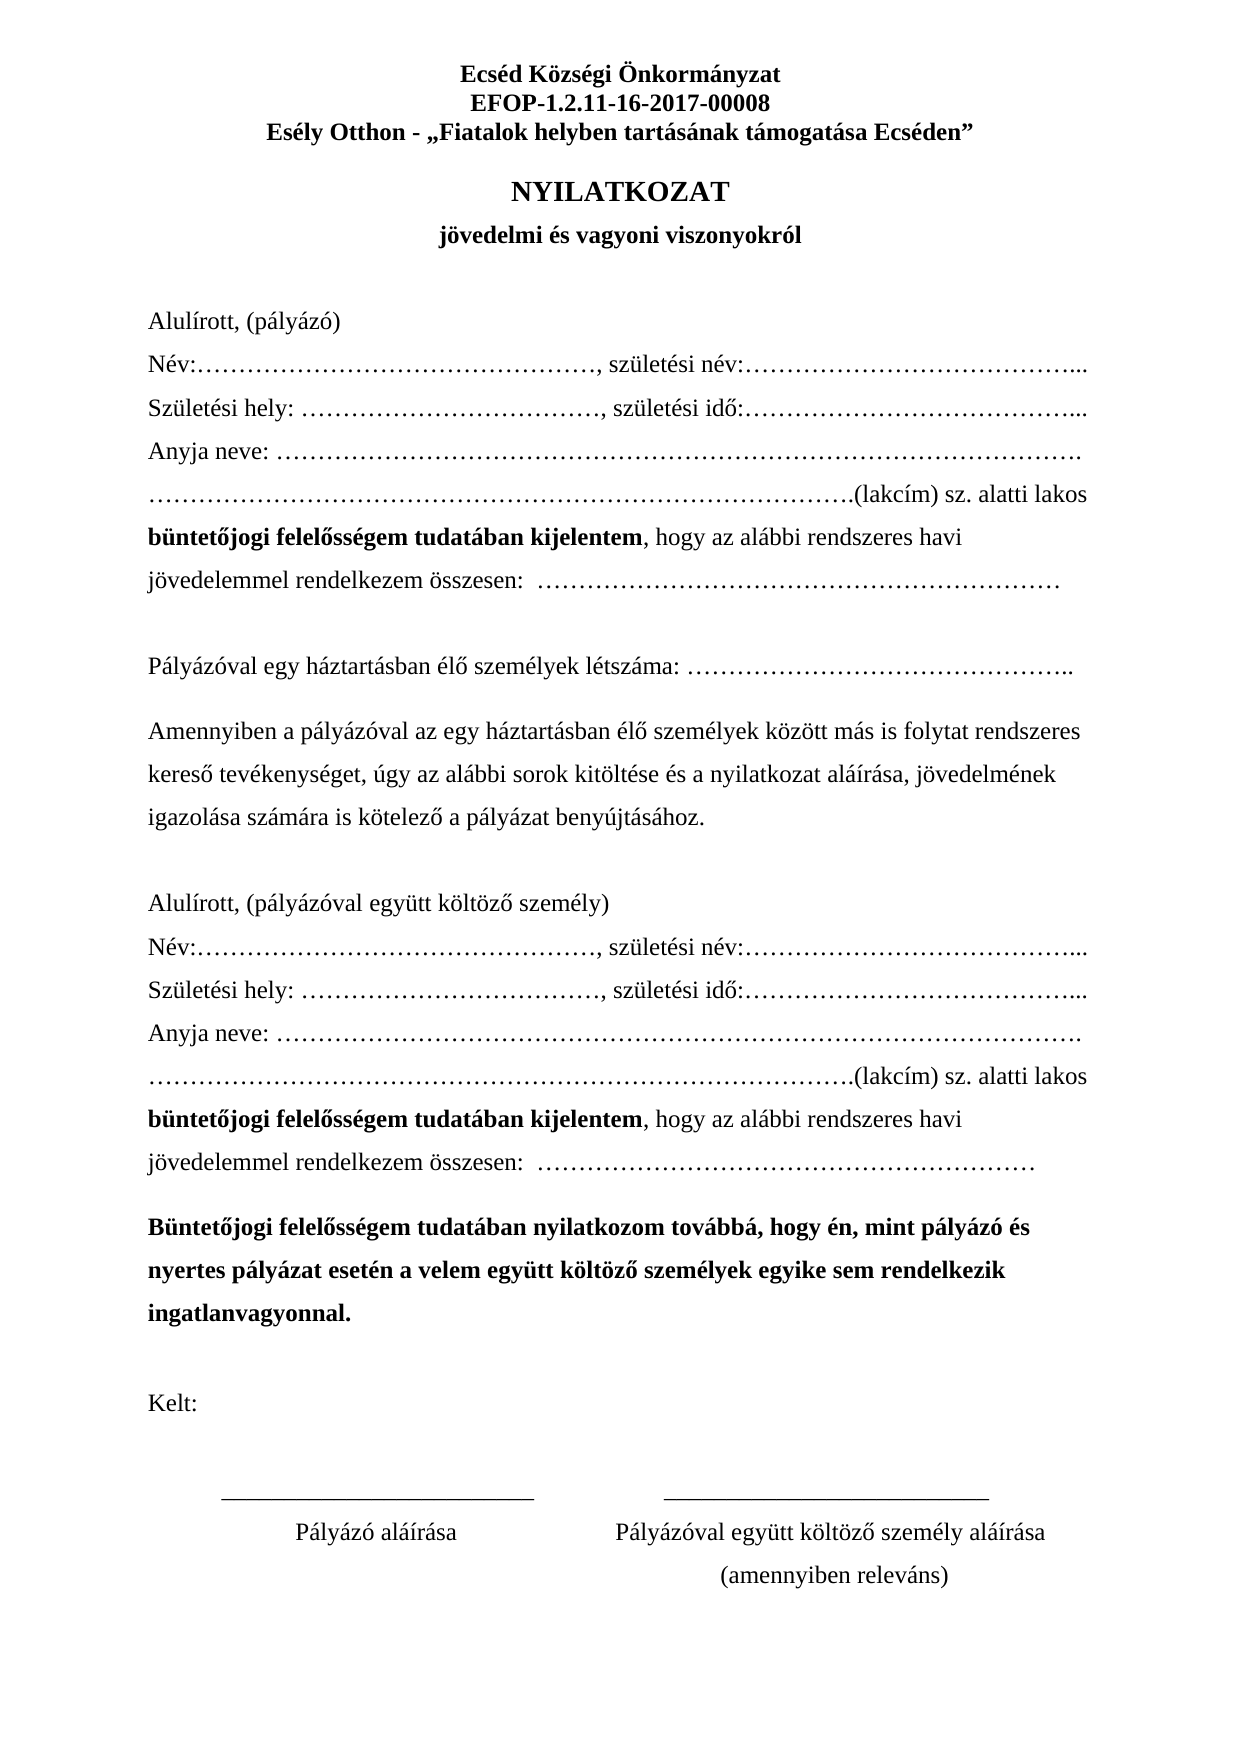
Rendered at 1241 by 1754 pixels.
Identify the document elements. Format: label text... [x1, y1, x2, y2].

text EFOP-1.2.11-16-2017-00008 [148, 88, 1093, 117]
text Esély Otthon - „Fiatalok helyben tartásának támogatása Ecséden” [148, 117, 1093, 145]
text Anyja neve: ……………………………………………………………………………………. [148, 436, 1093, 464]
text Ecséd Községi Önkormányzat [148, 59, 1093, 88]
text Büntetőjogi felelősségem tudatában nyilatkozom továbbá, hogy én, mint pályázó és nyertes pályázat esetén a velem együtt költöző személyek egyike sem rendelkezik ingatlanvagyonnal. [148, 1212, 1093, 1327]
text büntetőjogi felelősségem tudatában kijelentem, hogy az alábbi rendszeres havi jövedelemmel rendelkezem összesen: ……………………………………………………… [148, 522, 1093, 594]
text Születési hely: ………………………………, születési idő:…………………………………... [148, 393, 1093, 421]
text Születési hely: ………………………………, születési idő:…………………………………... [148, 975, 1093, 1003]
text Pályázóval egy háztartásban élő személyek létszáma: ……………………………………….. [148, 651, 1093, 680]
text Anyja neve: ……………………………………………………………………………………. [148, 1018, 1093, 1047]
text Név:…………………………………………, születési név:…………………………………... [148, 349, 1093, 378]
text Amennyiben a pályázóval az egy háztartásban élő személyek között más is folytat rendszeres kereső tevékenységet, úgy az alábbi sorok kitöltése és a nyilatkozat aláírása, jövedelmének igazolása számára is kötelező a pályázat benyújtásához. [148, 716, 1093, 831]
text _________________________ __________________________ [148, 1474, 1093, 1503]
text Pályázó aláírása Pályázóval együtt költöző személy aláírása [221, 1517, 1093, 1546]
text ………………………………………………………………………….(lakcím) sz. alatti lakos [148, 479, 1093, 508]
text Alulírott, (pályázó) [148, 306, 1093, 335]
text jövedelmi és vagyoni viszonyokról [148, 220, 1093, 249]
text NYILATKOZAT [148, 174, 1093, 208]
text büntetőjogi felelősségem tudatában kijelentem, hogy az alábbi rendszeres havi jövedelemmel rendelkezem összesen: …………………………………………………… [148, 1104, 1093, 1176]
text ………………………………………………………………………….(lakcím) sz. alatti lakos [148, 1061, 1093, 1090]
text Név:…………………………………………, születési név:…………………………………... [148, 932, 1093, 960]
text Alulírott, (pályázóval együtt költöző személy) [148, 888, 1093, 917]
text Kelt: [148, 1388, 1093, 1417]
text (amennyiben releváns) [221, 1561, 1093, 1589]
